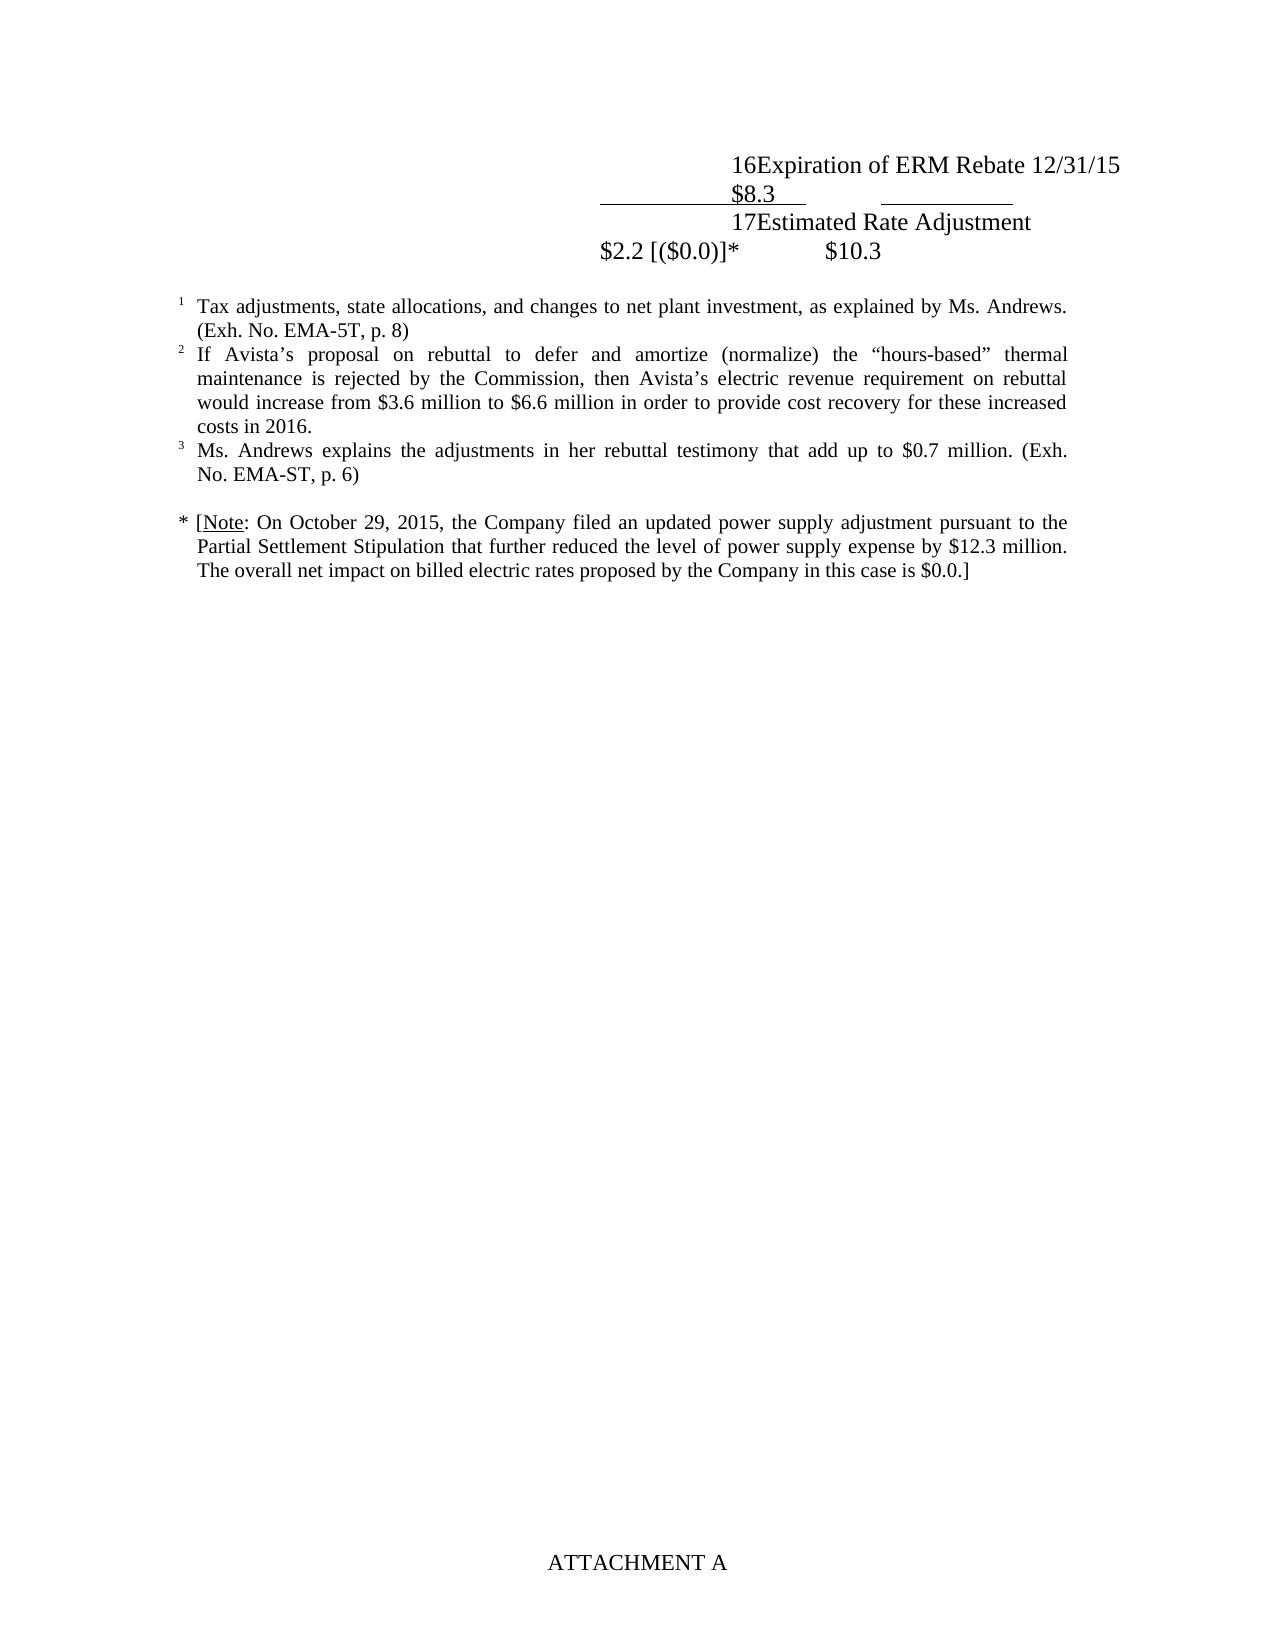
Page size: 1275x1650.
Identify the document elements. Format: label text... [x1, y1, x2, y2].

text 17 Estimated Rate Adjustment $2.2 [($0.0)]* $10.3 [600, 207, 1131, 265]
text 16 Expiration of ERM Rebate 12/31/15 $8.3 [600, 150, 1131, 207]
text 3 Ms. Andrews explains the adjustments in her rebuttal testimony that add up to $0.7 million. (Exh. No. EMA-ST, p. 6) [178, 438, 1069, 486]
text 2 If Avista’s proposal on rebuttal to defer and amortize (normalize) the “hours-based” thermal maintenance is rejected by the Commission, then Avista’s electric revenue requirement on rebuttal would increase from $3.6 million to $6.6 million in order to provide cost recovery for these increased costs in 2016. [178, 342, 1069, 438]
text * [Note: On October 29, 2015, the Company filed an updated power supply adjustment pursuant to the Partial Settlement Stipulation that further reduced the level of power supply expense by $12.3 million. The overall net impact on billed electric rates proposed by the Company in this case is $0.0.] [178, 510, 1069, 582]
text 1 Tax adjustments, state allocations, and changes to net plant investment, as explained by Ms. Andrews. (Exh. No. EMA-5T, p. 8) [178, 294, 1069, 342]
